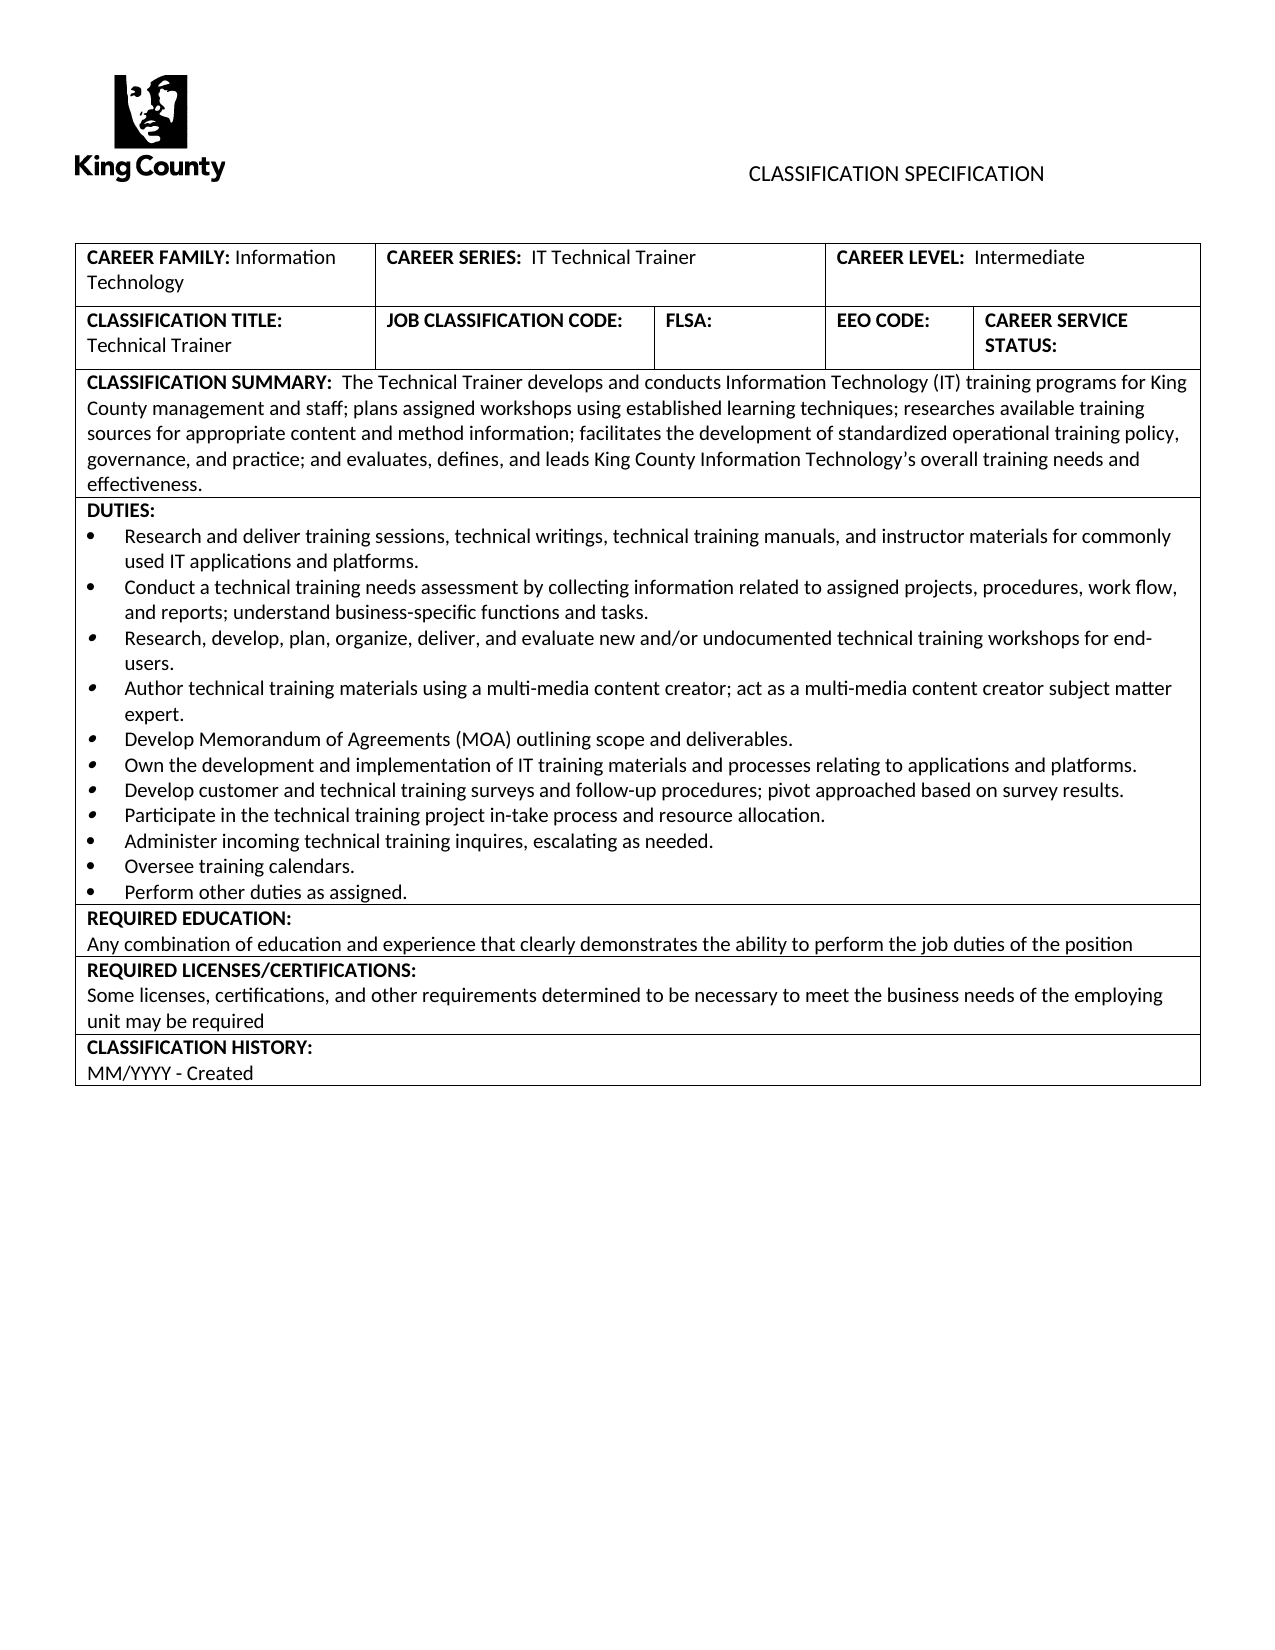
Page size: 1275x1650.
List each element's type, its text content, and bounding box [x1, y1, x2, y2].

table_header CAREER LEVEL: Intermediate [826, 244, 1200, 306]
table_cell REQUIRED EDUCATION: Any combination of education and experience that clearly demonstrates the ability to perform the job duties of the position [76, 905, 1200, 956]
table_cell CLASSIFICATION HISTORY: MM/YYYY - Created [76, 1035, 1200, 1085]
table_cell CLASSIFICATION SUMMARY: The Technical Trainer develops and conducts Information Technology (IT) training programs for King County management and staff; plans assigned workshops using established learning techniques; researches available training sources for appropriate content and method information; facilitates the development of standardized operational training policy, governance, and practice; and evaluates, defines, and leads King County Information Technology’s overall training needs and effectiveness. [76, 370, 1200, 497]
table_header CAREER SERIES: IT Technical Trainer [376, 244, 825, 306]
table_cell REQUIRED LICENSES/CERTIFICATIONS: Some licenses, certifications, and other requirements determined to be necessary to meet the business needs of the employing unit may be required [76, 957, 1200, 1033]
table_cell FLSA: [655, 307, 825, 368]
table_cell EEO CODE: [826, 307, 973, 368]
table_cell DUTIES: Research and deliver training sessions, technical writings, technical training manuals, and instructor materials for commonly used IT applications and platforms. Conduct a technical training needs assessment by collecting information related to assigned projects, procedures, work flow, and reports; understand business-specific functions and tasks. Research, develop, plan, organize, deliver, and evaluate new and/or undocumented technical training workshops for end-users. Author technical training materials using a multi-media content creator; act as a multi-media content creator subject matter expert. Develop Memorandum of Agreements (MOA) outlining scope and deliverables. Own the development and implementation of IT training materials and processes relating to applications and platforms. Develop customer and technical training surveys and follow-up procedures; pivot approached based on survey results. Participate in the technical training project in-take process and resource allocation. Administer incoming technical training inquires, escalating as needed. Oversee training calendars. Perform other duties as assigned. [76, 498, 1200, 904]
table_cell CLASSIFICATION TITLE: Technical Trainer [76, 307, 375, 368]
table_header CAREER FAMILY: Information Technology [76, 244, 375, 306]
picture [75, 75, 226, 182]
table_cell CAREER SERVICE STATUS: [974, 307, 1200, 368]
table_cell JOB CLASSIFICATION CODE: [376, 307, 654, 368]
